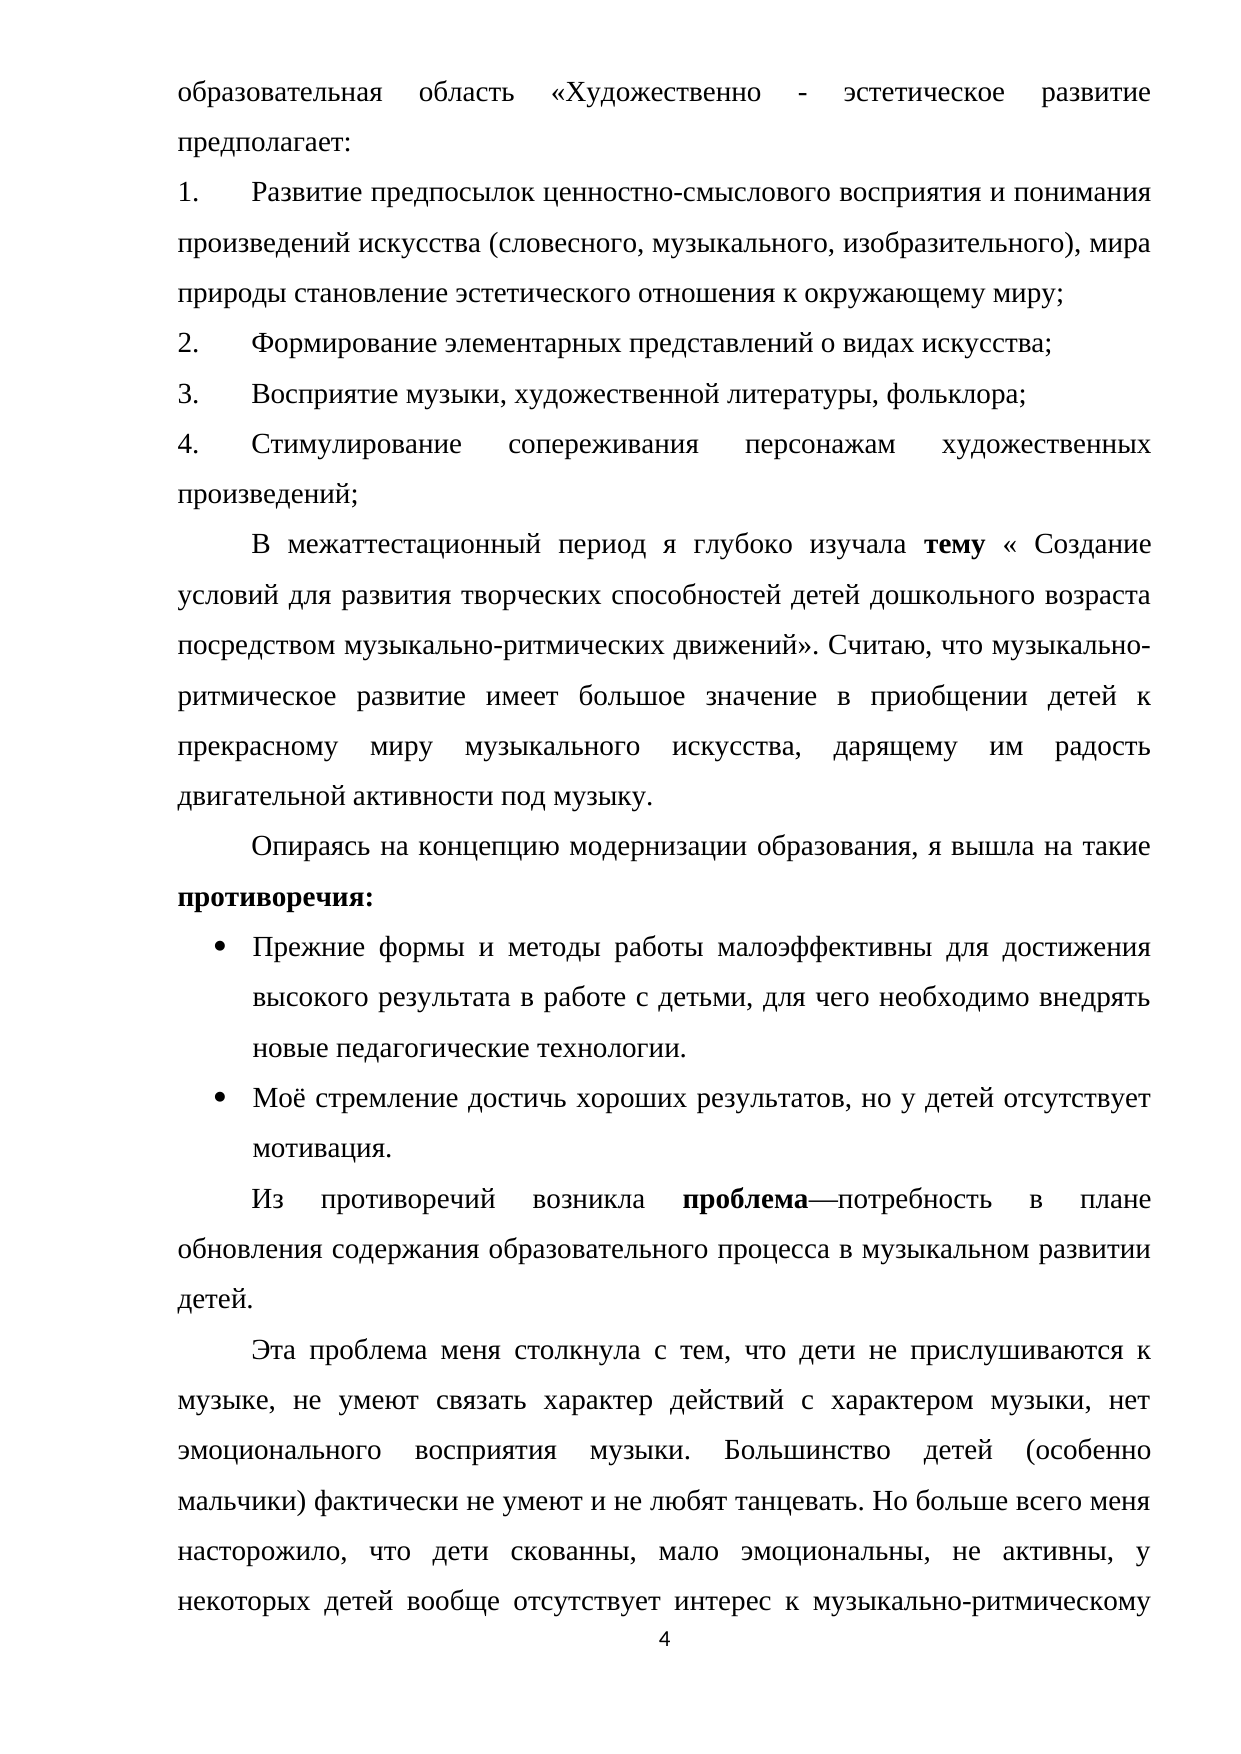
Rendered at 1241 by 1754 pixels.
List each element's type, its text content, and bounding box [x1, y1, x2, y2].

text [177, 1332, 1152, 1617]
text Опираясь на концепцию модернизации образования, я вышла на такие противоречия: [177, 828, 1152, 912]
list Стимулирование сопереживания персонажам художественных произведений; [177, 426, 1152, 510]
text В межаттестационный период я глубоко изучала тему « Создание условий для развития творческих способностей детей дошкольного возраста посредством музыкально-ритмических движений». Считаю, что музыкально-ритмическое развитие имеет большое значение в приобщении детей к прекрасному миру музыкального искусства, дарящему им радость двигательной активности под музыку. [177, 527, 1152, 812]
list Развитие предпосылок ценностно-смыслового восприятия и понимания произведений искусства (словесного, музыкального, изобразительного), мира природы становление эстетического отношения к окружающему миру; [177, 174, 1152, 309]
list Формирование элементарных представлений о видах искусства; [177, 325, 1152, 359]
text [177, 74, 1152, 158]
text Из противоречий возникла проблема—потребность в плане обновления содержания образовательного процесса в музыкальном развитии детей. [177, 1181, 1152, 1315]
list Прежние формы и методы работы малоэффективны для достижения высокого результата в работе с детьми, для чего необходимо внедрять новые педагогические технологии. [215, 929, 1152, 1063]
list Моё стремление достичь хороших результатов, но у детей отсутствует мотивация. [215, 1080, 1152, 1164]
list Восприятие музыки, художественной литературы, фольклора; [177, 376, 1152, 409]
